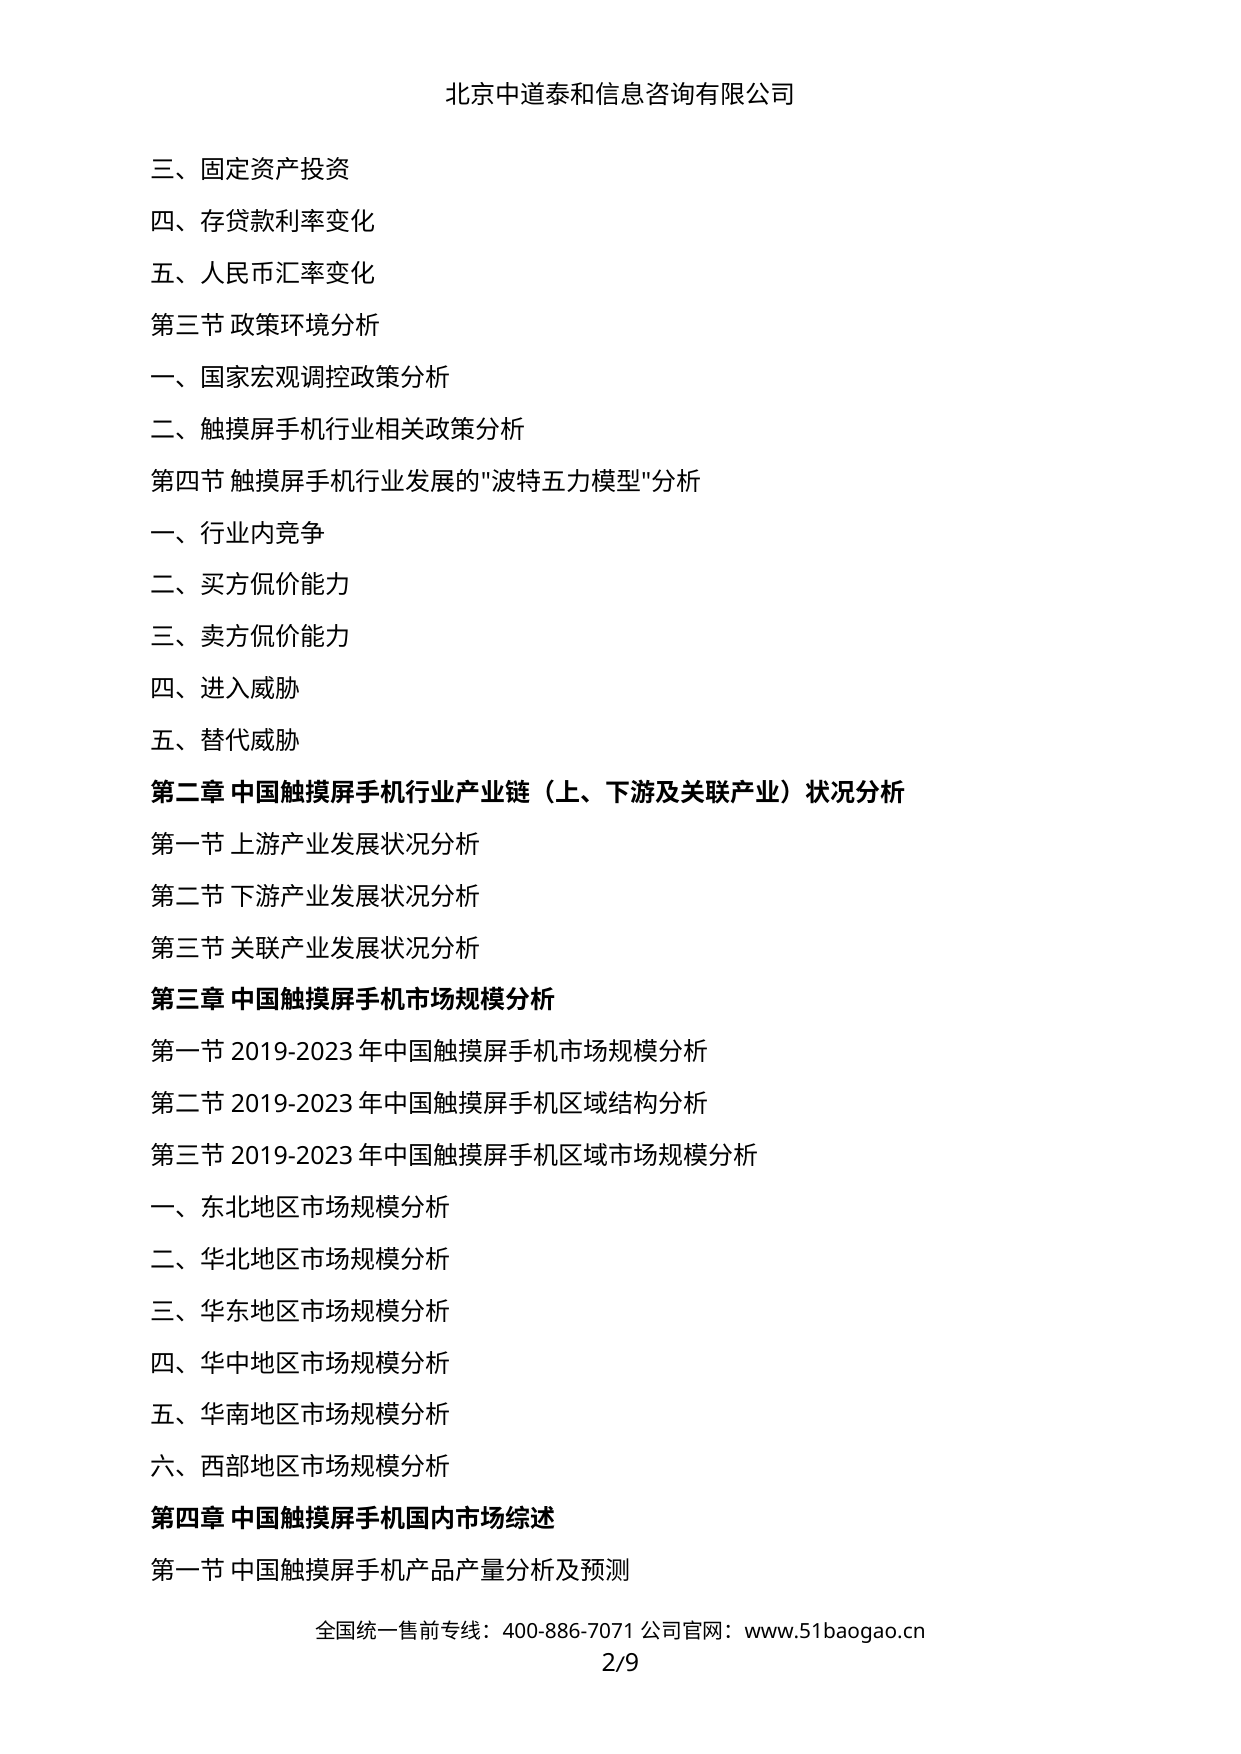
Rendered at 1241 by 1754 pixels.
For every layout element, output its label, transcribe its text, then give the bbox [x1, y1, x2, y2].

text 第二节 2019-2023年中国触摸屏手机区域结构分析 [150, 1084, 1090, 1120]
text 四、存贷款利率变化 [150, 202, 1090, 238]
text 四、华中地区市场规模分析 [150, 1343, 1090, 1379]
text 第二章 中国触摸屏手机行业产业链（上、下游及关联产业）状况分析 [150, 772, 1090, 809]
text 四、进入威胁 [150, 669, 1090, 705]
text 一、行业内竞争 [150, 513, 1090, 549]
text 第一节 2019-2023年中国触摸屏手机市场规模分析 [150, 1032, 1090, 1068]
text 第一节 中国触摸屏手机产品产量分析及预测 [150, 1551, 1090, 1587]
text 第四节 触摸屏手机行业发展的"波特五力模型"分析 [150, 461, 1090, 497]
text 二、买方侃价能力 [150, 565, 1090, 601]
text 第三节 关联产业发展状况分析 [150, 928, 1090, 964]
text 一、东北地区市场规模分析 [150, 1187, 1090, 1224]
text 第二节 下游产业发展状况分析 [150, 876, 1090, 912]
text 一、国家宏观调控政策分析 [150, 357, 1090, 394]
text 五、替代威胁 [150, 721, 1090, 757]
text 第四章 中国触摸屏手机国内市场综述 [150, 1499, 1090, 1535]
text 二、华北地区市场规模分析 [150, 1239, 1090, 1276]
text 五、华南地区市场规模分析 [150, 1395, 1090, 1431]
text 第三节 政策环境分析 [150, 306, 1090, 342]
text 三、华东地区市场规模分析 [150, 1291, 1090, 1327]
text 三、固定资产投资 [150, 150, 1090, 186]
text 第三章 中国触摸屏手机市场规模分析 [150, 980, 1090, 1016]
text 三、卖方侃价能力 [150, 617, 1090, 653]
text 第三节 2019-2023年中国触摸屏手机区域市场规模分析 [150, 1136, 1090, 1172]
text 五、人民币汇率变化 [150, 254, 1090, 290]
text 二、触摸屏手机行业相关政策分析 [150, 409, 1090, 446]
text 第一节 上游产业发展状况分析 [150, 824, 1090, 861]
text 六、西部地区市场规模分析 [150, 1447, 1090, 1483]
